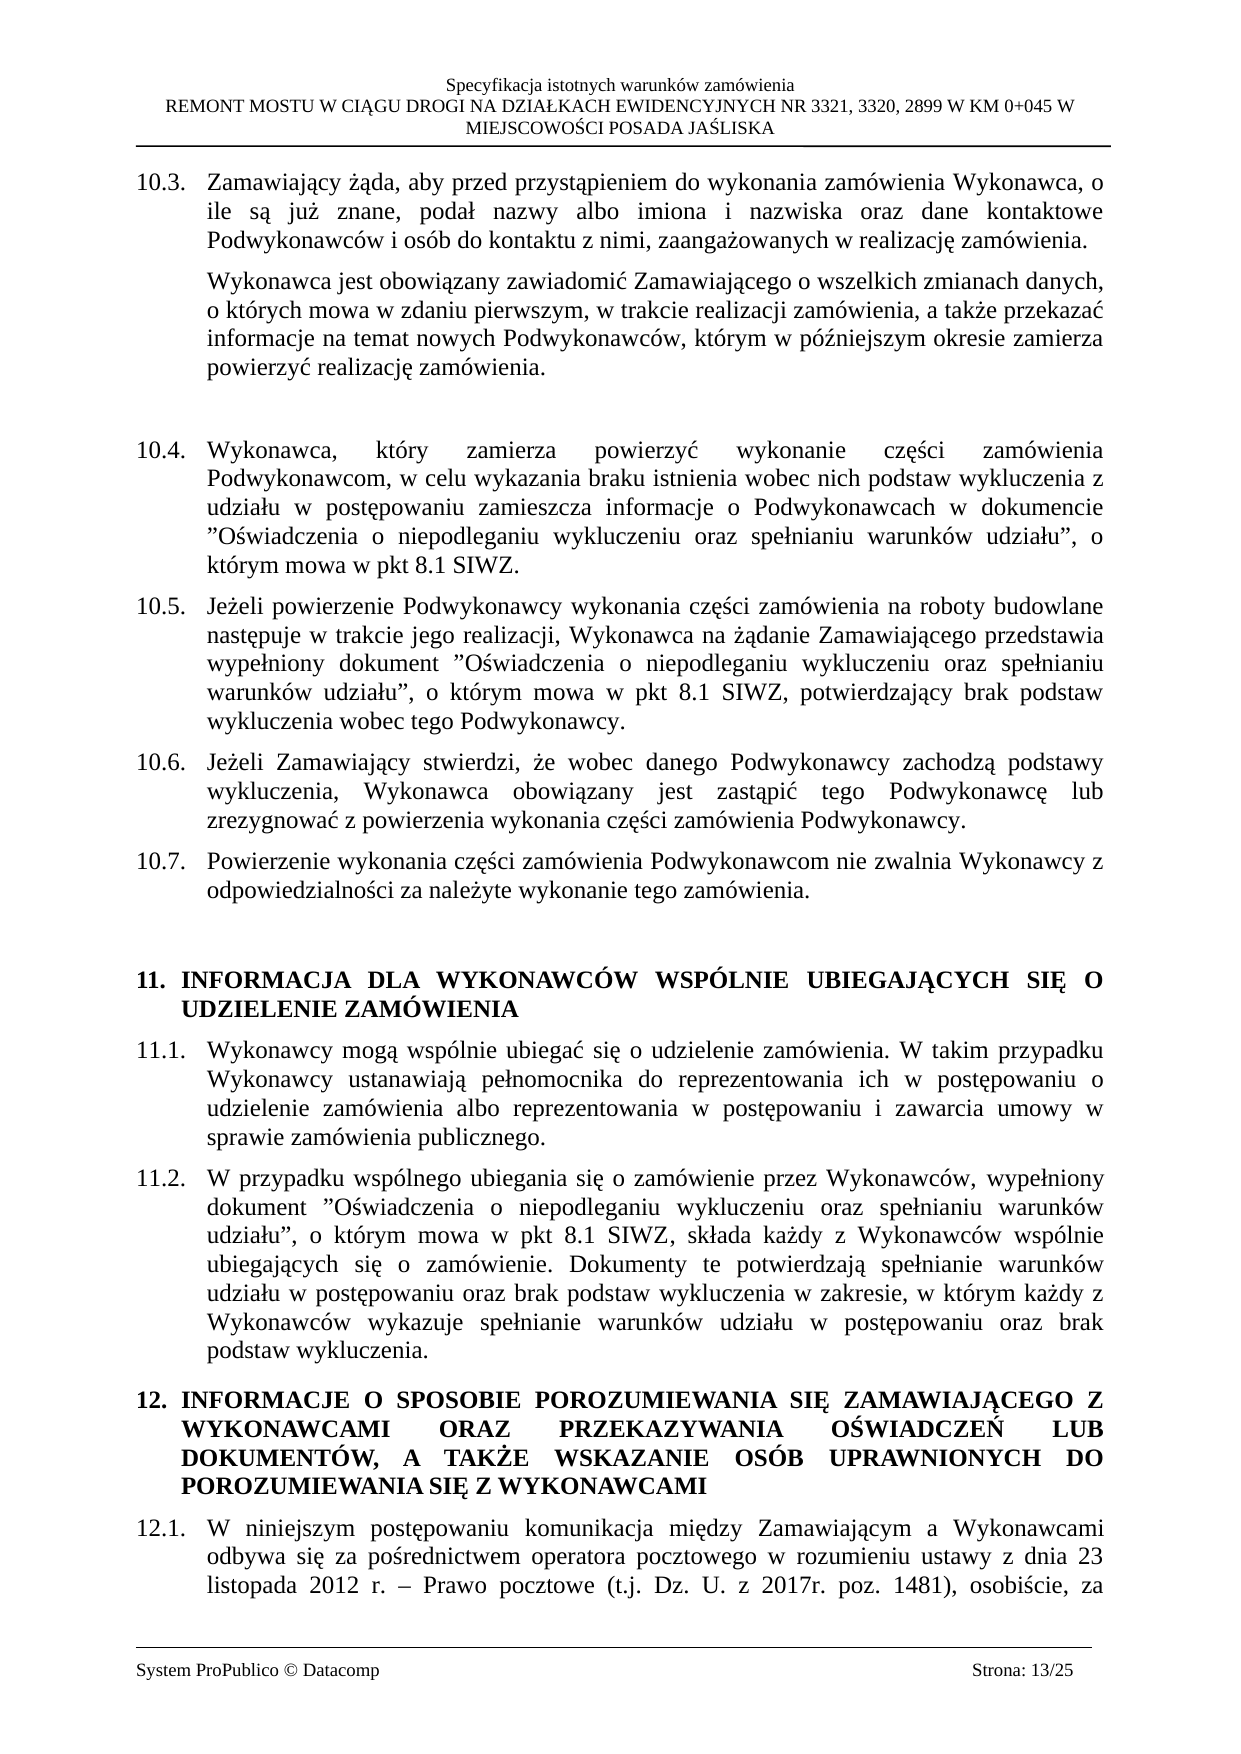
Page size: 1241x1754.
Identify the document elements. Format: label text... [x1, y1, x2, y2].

subtitle Zamawiający żąda, aby przed przystąpieniem do wykonania zamówienia Wykonawca, o ile są już znane, podał nazwy albo imiona i nazwiska oraz dane kontaktowe Podwykonawców i osób do kontaktu z nimi, zaangażowanych w realizację zamówienia. [136, 167, 1104, 253]
subtitle Wykonawca, który zamierza powierzyć wykonanie części zamówienia Podwykonawcom, w celu wykazania braku istnienia wobec nich podstaw wykluczenia z udziału w postępowaniu zamieszcza informacje o Podwykonawcach w dokumencie ”Oświadczenia o niepodleganiu wykluczeniu oraz spełnianiu warunków udziału”, o którym mowa w pkt 8.1 SIWZ. [136, 435, 1104, 578]
subtitle Wykonawcy mogą wspólnie ubiegać się o udzielenie zamówienia. W takim przypadku Wykonawcy ustanawiają pełnomocnika do reprezentowania ich w postępowaniu o udzielenie zamówienia albo reprezentowania w postępowaniu i zawarcia umowy w sprawie zamówienia publicznego. [136, 1036, 1104, 1151]
subtitle Jeżeli powierzenie Podwykonawcy wykonania części zamówienia na roboty budowlane następuje w trakcie jego realizacji, Wykonawca na żądanie Zamawiającego przedstawia wypełniony dokument ”Oświadczenia o niepodleganiu wykluczeniu oraz spełnianiu warunków udziału”, o którym mowa w pkt 8.1 SIWZ, potwierdzający brak podstaw wykluczenia wobec tego Podwykonawcy. [136, 591, 1104, 735]
subtitle Powierzenie wykonania części zamówienia Podwykonawcom nie zwalnia Wykonawcy z odpowiedzialności za należyte wykonanie tego zamówienia. [136, 846, 1104, 903]
subtitle Jeżeli Zamawiający stwierdzi, że wobec danego Podwykonawcy zachodzą podstawy wykluczenia, Wykonawca obowiązany jest zastąpić tego Podwykonawcę lub zrezygnować z powierzenia wykonania części zamówienia Podwykonawcy. [136, 747, 1104, 833]
subtitle Informacja dla wykonawców wspólnie ubiegających się o udzielenie zamówienia [136, 966, 1104, 1023]
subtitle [136, 1513, 1104, 1599]
subtitle Informacje o sposobie porozumiewania się zamawiającego z Wykonawcami oraz przekazywania oświadczeń lub dokumentów, a także wskazanie osób uprawnionych do porozumiewania się z wykonawcami [136, 1385, 1104, 1500]
subtitle W przypadku wspólnego ubiegania się o zamówienie przez Wykonawców, wypełniony dokument ”Oświadczenia o niepodleganiu wykluczeniu oraz spełnianiu warunków udziału”, o którym mowa w pkt 8.1 SIWZ, składa każdy z Wykonawców wspólnie ubiegających się o zamówienie. Dokumenty te potwierdzają spełnianie warunków udziału w postępowaniu oraz brak podstaw wykluczenia w zakresie, w którym każdy z Wykonawców wykazuje spełnianie warunków udziału w postępowaniu oraz brak podstaw wykluczenia. [136, 1163, 1104, 1364]
subtitle Wykonawca jest obowiązany zawiadomić Zamawiającego o wszelkich zmianach danych, o których mowa w zdaniu pierwszym, w trakcie realizacji zamówienia, a także przekazać informacje na temat nowych Podwykonawców, którym w późniejszym okresie zamierza powierzyć realizację zamówienia. [207, 266, 1104, 381]
